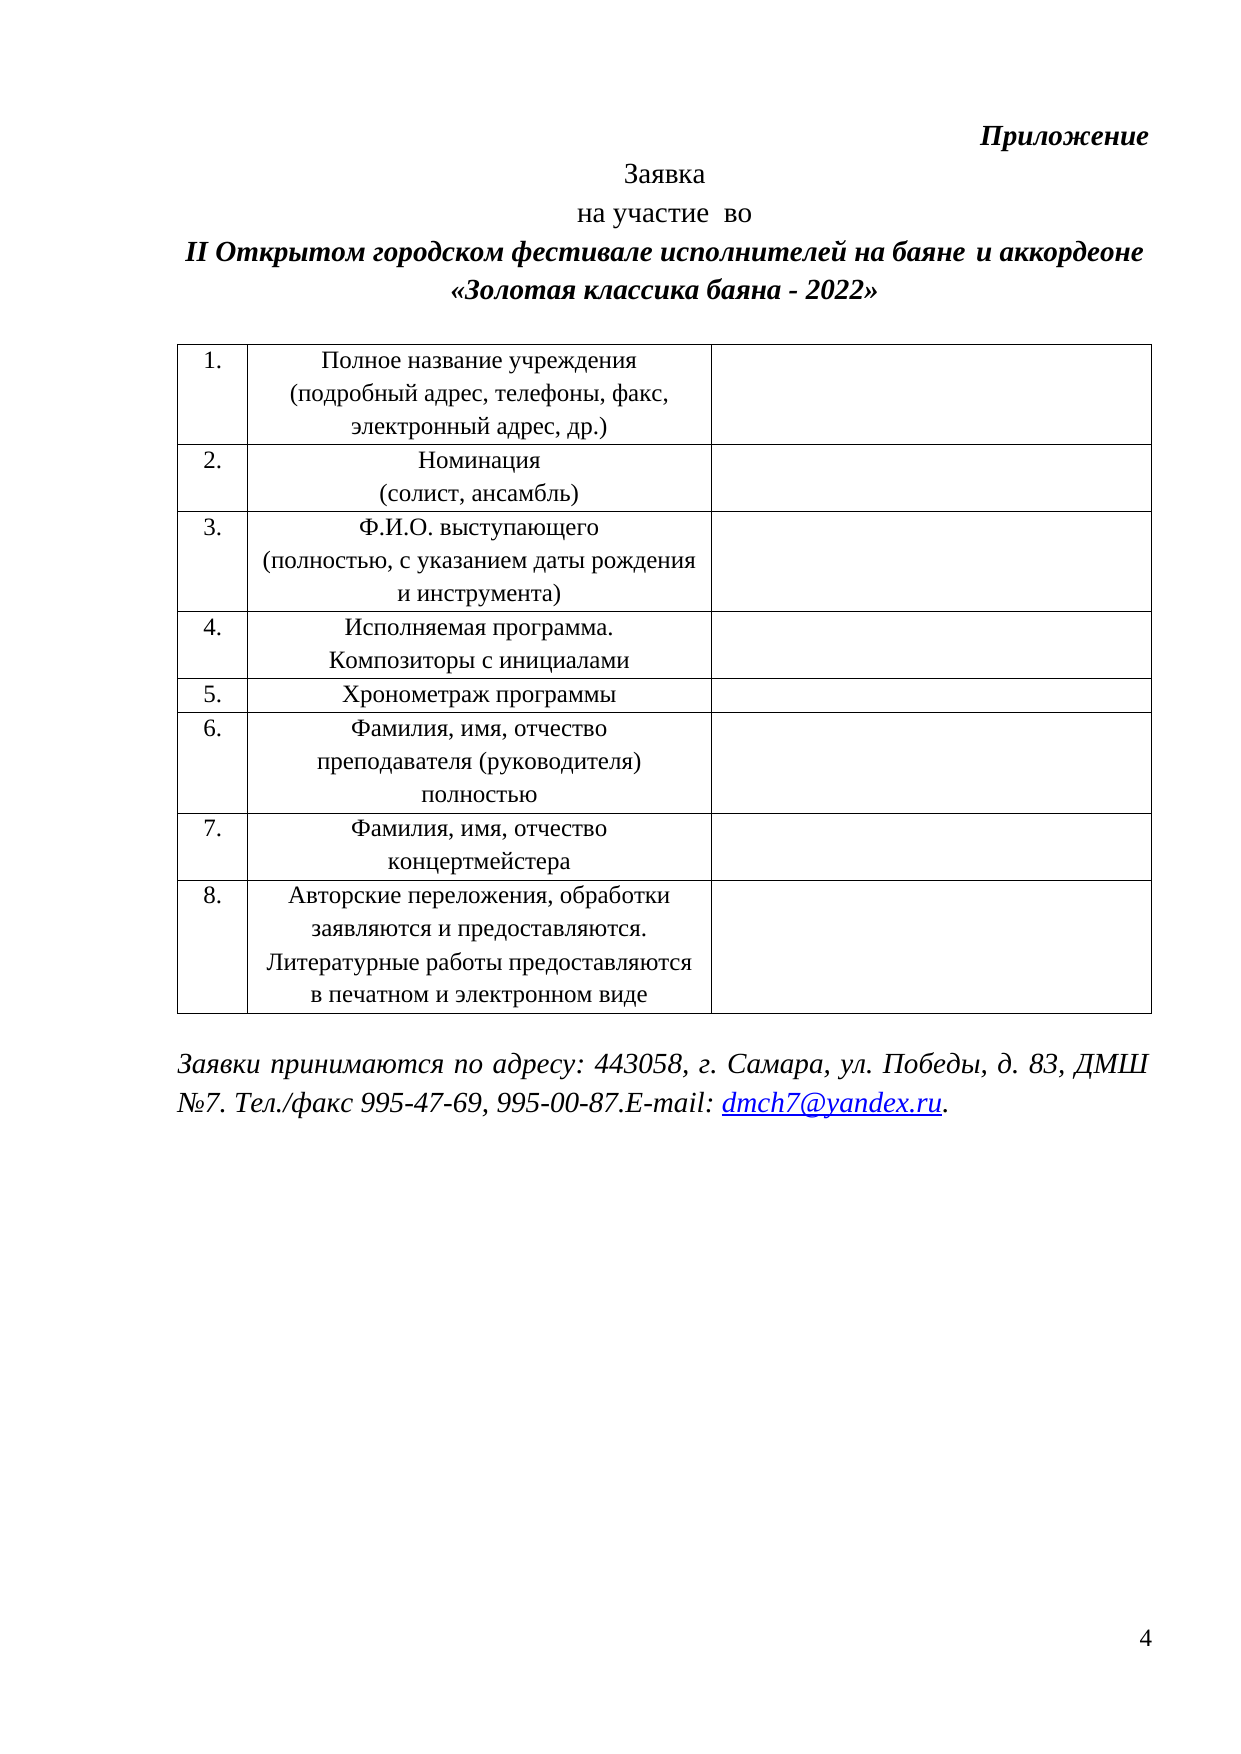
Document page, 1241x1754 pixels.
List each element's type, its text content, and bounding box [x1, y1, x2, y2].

table_cell Хронометраж программы [248, 679, 711, 712]
table_cell 4. [178, 612, 247, 678]
text II Открытом городском фестивале исполнителей на баяне и аккордеоне «Золотая классика баяна - 2022» [177, 234, 1152, 306]
table_header 1. [178, 345, 247, 444]
table_cell 5. [178, 679, 247, 712]
table_cell Фамилия, имя, отчество преподавателя (руководителя) полностью [248, 713, 711, 812]
table_cell 3. [178, 512, 247, 611]
table_cell [712, 445, 1151, 511]
table_header Полное название учреждения (подробный адрес, телефоны, факс, электронный адрес, др.) [248, 345, 711, 444]
table_cell 7. [178, 814, 247, 879]
table_cell Ф.И.О. выступающего (полностью, с указанием даты рождения и инструмента) [248, 512, 711, 611]
table_cell Авторские переложения, обработки заявляются и предоставляются. Литературные работы предоставляются в печатном и электронном виде [248, 881, 711, 1013]
table_cell [712, 881, 1151, 1013]
table_cell [712, 612, 1151, 678]
table_cell 6. [178, 713, 247, 812]
table_header [712, 345, 1151, 444]
text Приложение [177, 118, 1152, 152]
table_cell Номинация (солист, ансамбль) [248, 445, 711, 511]
table_cell [712, 512, 1151, 611]
table_cell 2. [178, 445, 247, 511]
table_cell [712, 814, 1151, 879]
table_cell Исполняемая программа. Композиторы с инициалами [248, 612, 711, 678]
table_cell [712, 679, 1151, 712]
text Заявки принимаются по адресу: . Самара, ул. Победы, д. 83, ДМШ №7. Тел./факс 995-47-69, 995-00-87.E-mail: dmch7@yandex.ru. [177, 1047, 1152, 1119]
table_cell 8. [178, 881, 247, 1013]
text на участие во [177, 195, 1152, 229]
table_cell Фамилия, имя, отчество концертмейстера [248, 814, 711, 879]
table_cell [712, 713, 1151, 812]
text Заявка [177, 157, 1152, 190]
